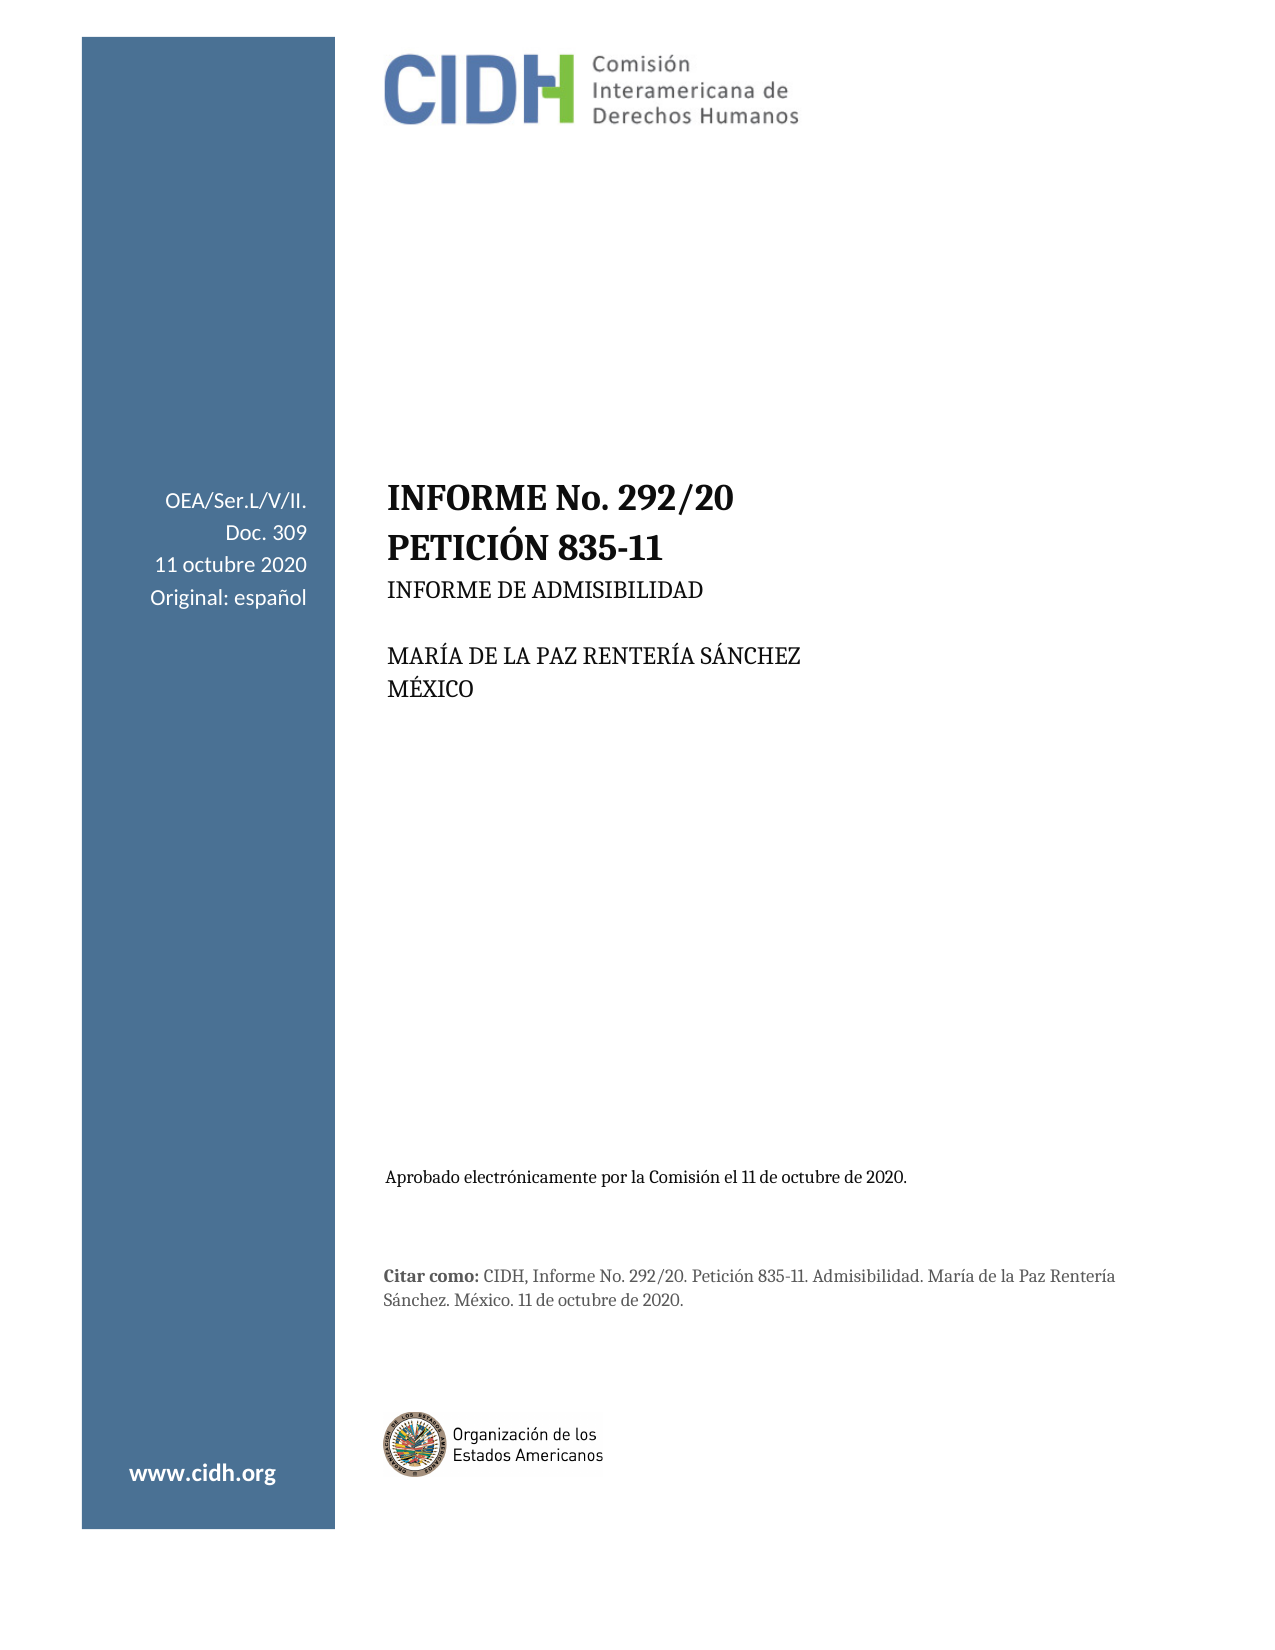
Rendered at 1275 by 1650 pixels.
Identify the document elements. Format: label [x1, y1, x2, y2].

picture [375, 47, 810, 131]
picture [383, 1412, 603, 1477]
